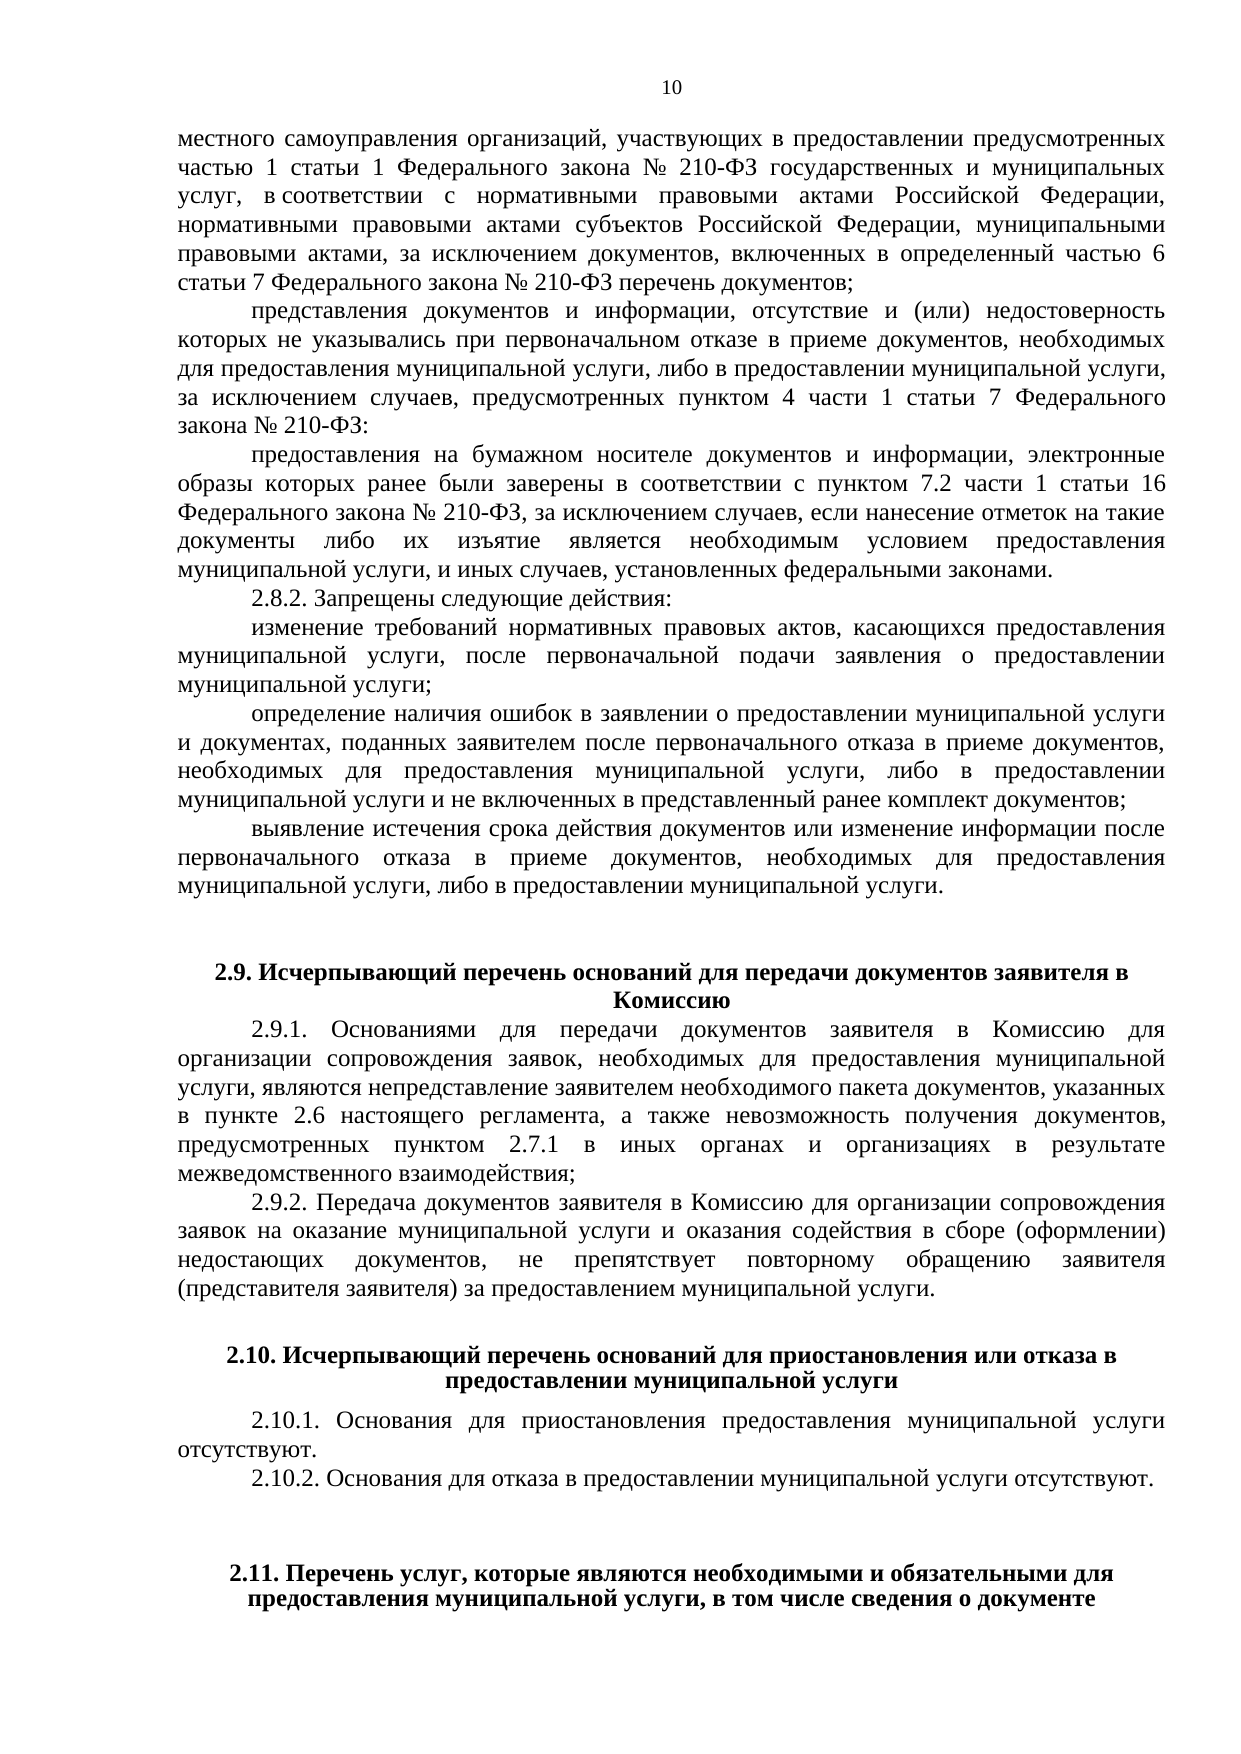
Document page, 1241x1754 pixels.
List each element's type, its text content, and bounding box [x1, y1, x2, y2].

text выявление истечения срока действия документов или изменение информации после первоначального отказа в приеме документов, необходимых для предоставления муниципальной услуги, либо в предоставлении муниципальной услуги. [177, 813, 1166, 899]
text 2.10.1. Основания для приостановления предоставления муниципальной услуги отсутствуют. [177, 1406, 1166, 1463]
text 2.10.2. Основания для отказа в предоставлении муниципальной услуги отсутствуют. [177, 1463, 1166, 1492]
text 2.8.2. Запрещены следующие действия: [177, 583, 1166, 612]
text изменение требований нормативных правовых актов, касающихся предоставления муниципальной услуги, после первоначальной подачи заявления о предоставлении муниципальной услуги; [177, 612, 1166, 698]
text 2.9. Исчерпывающий перечень оснований для передачи документов заявителя в Комиссию [177, 957, 1166, 1014]
text определение наличия ошибок в заявлении о предоставлении муниципальной услуги и документах, поданных заявителем после первоначального отказа в приеме документов, необходимых для предоставления муниципальной услуги, либо в предоставлении муниципальной услуги и не включенных в представленный ранее комплект документов; [177, 698, 1166, 813]
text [177, 1562, 1166, 1612]
text предоставления на бумажном носителе документов и информации, электронные образы которых ранее были заверены в соответствии с пунктом 7.2 части 1 статьи 16 Федерального закона № 210-ФЗ, за исключением случаев, если нанесение отметок на такие документы либо их изъятие является необходимым условием предоставления муниципальной услуги, и иных случаев, установленных федеральными законами. [177, 439, 1166, 583]
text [177, 123, 1166, 296]
text представления документов и информации, отсутствие и (или) недостоверность которых не указывались при первоначальном отказе в приеме документов, необходимых для предоставления муниципальной услуги, либо в предоставлении муниципальной услуги, за исключением случаев, предусмотренных пунктом 4 части 1 статьи 7 Федерального закона № 210-ФЗ: [177, 296, 1166, 439]
text 2.9.2. Передача документов заявителя в Комиссию для организации сопровождения заявок на оказание муниципальной услуги и оказания содействия в сборе (оформлении) недостающих документов, не препятствует повторному обращению заявителя (представителя заявителя) за предоставлением муниципальной услуги. [177, 1187, 1166, 1302]
text 2.10. Исчерпывающий перечень оснований для приостановления или отказа в предоставлении муниципальной услуги [177, 1343, 1166, 1393]
text 2.9.1. Основаниями для передачи документов заявителя в Комиссию для организации сопровождения заявок, необходимых для предоставления муниципальной услуги, являются непредставление заявителем необходимого пакета документов, указанных в пункте 2.6 настоящего регламента, а также невозможность получения документов, предусмотренных пунктом 2.7.1 в иных органах и организациях в результате межведомственного взаимодействия; [177, 1014, 1166, 1187]
